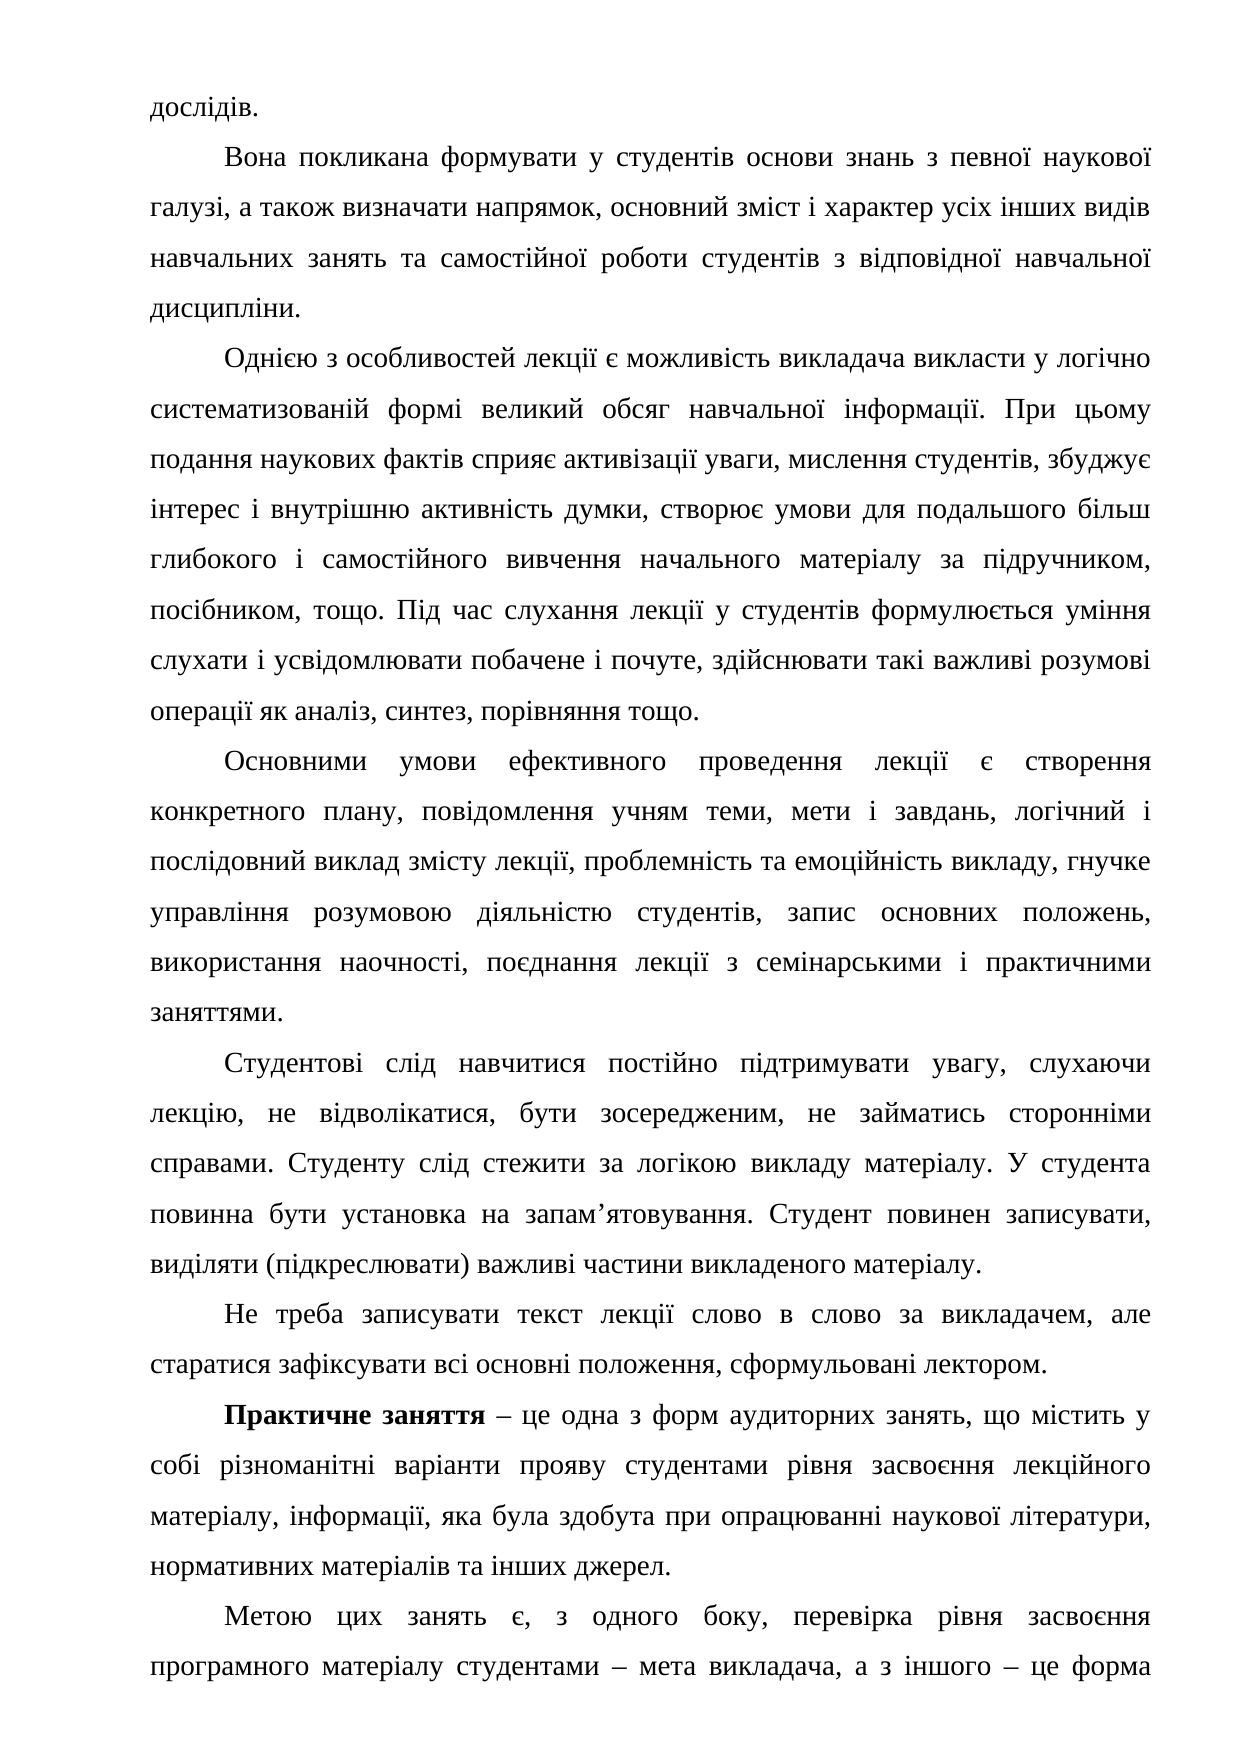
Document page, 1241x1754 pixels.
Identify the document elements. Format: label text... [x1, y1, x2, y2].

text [150, 89, 1152, 122]
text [150, 1598, 1152, 1682]
text Студентові слід навчитися постійно підтримувати увагу, слухаючи лекцію, не відволікатися, бути зосередженим, не займатись сторонніми справами. Студенту слід стежити за логікою викладу матеріалу. У студента повинна бути установка на запам’ятовування. Студент повинен записувати, виділяти (підкреслювати) важливі частини викладеного матеріалу. [150, 1045, 1152, 1279]
text Основними умови ефективного проведення лекції є створення конкретного плану, повідомлення учням теми, мети і завдань, логічний і послідовний виклад змісту лекції, проблемність та емоційність викладу, гнучке управління розумовою діяльністю студентів, запис основних положень, використання наочності, поєднання лекції з семінарськими і практичними заняттями. [150, 743, 1152, 1028]
text Практичне заняття – це одна з форм аудиторних занять, що містить у собі різноманітні варіанти прояву студентами рівня засвоєння лекційного матеріалу, інформації, яка була здобута при опрацюванні наукової літератури, нормативних матеріалів та інших джерел. [150, 1397, 1152, 1581]
text Вона покликана формувати у студентів основи знань з певної наукової галузі, а також визначати напрямок, основний зміст і характер усіх інших видів навчальних занять та самостійної роботи студентів з відповідної навчальної дисципліни. [150, 139, 1152, 324]
text Не треба записувати текст лекції слово в слово за викладачем, але старатися зафіксувати всі основні положення, сформульовані лектором. [150, 1296, 1152, 1380]
text Однією з особливостей лекції є можливість викладача викласти у логічно систематизованій формі великий обсяг навчальної інформації. При цьому подання наукових фактів сприяє активізації уваги, мислення студентів, збуджує інтерес і внутрішню активність думки, створює умови для подальшого більш глибокого і самостійного вивчення начального матеріалу за підручником, посібником, тощо. Під час слухання лекції у студентів формулюється уміння слухати і усвідомлювати побачене і почуте, здійснювати такі важливі розумові операції як аналіз, синтез, порівняння тощо. [150, 340, 1152, 726]
